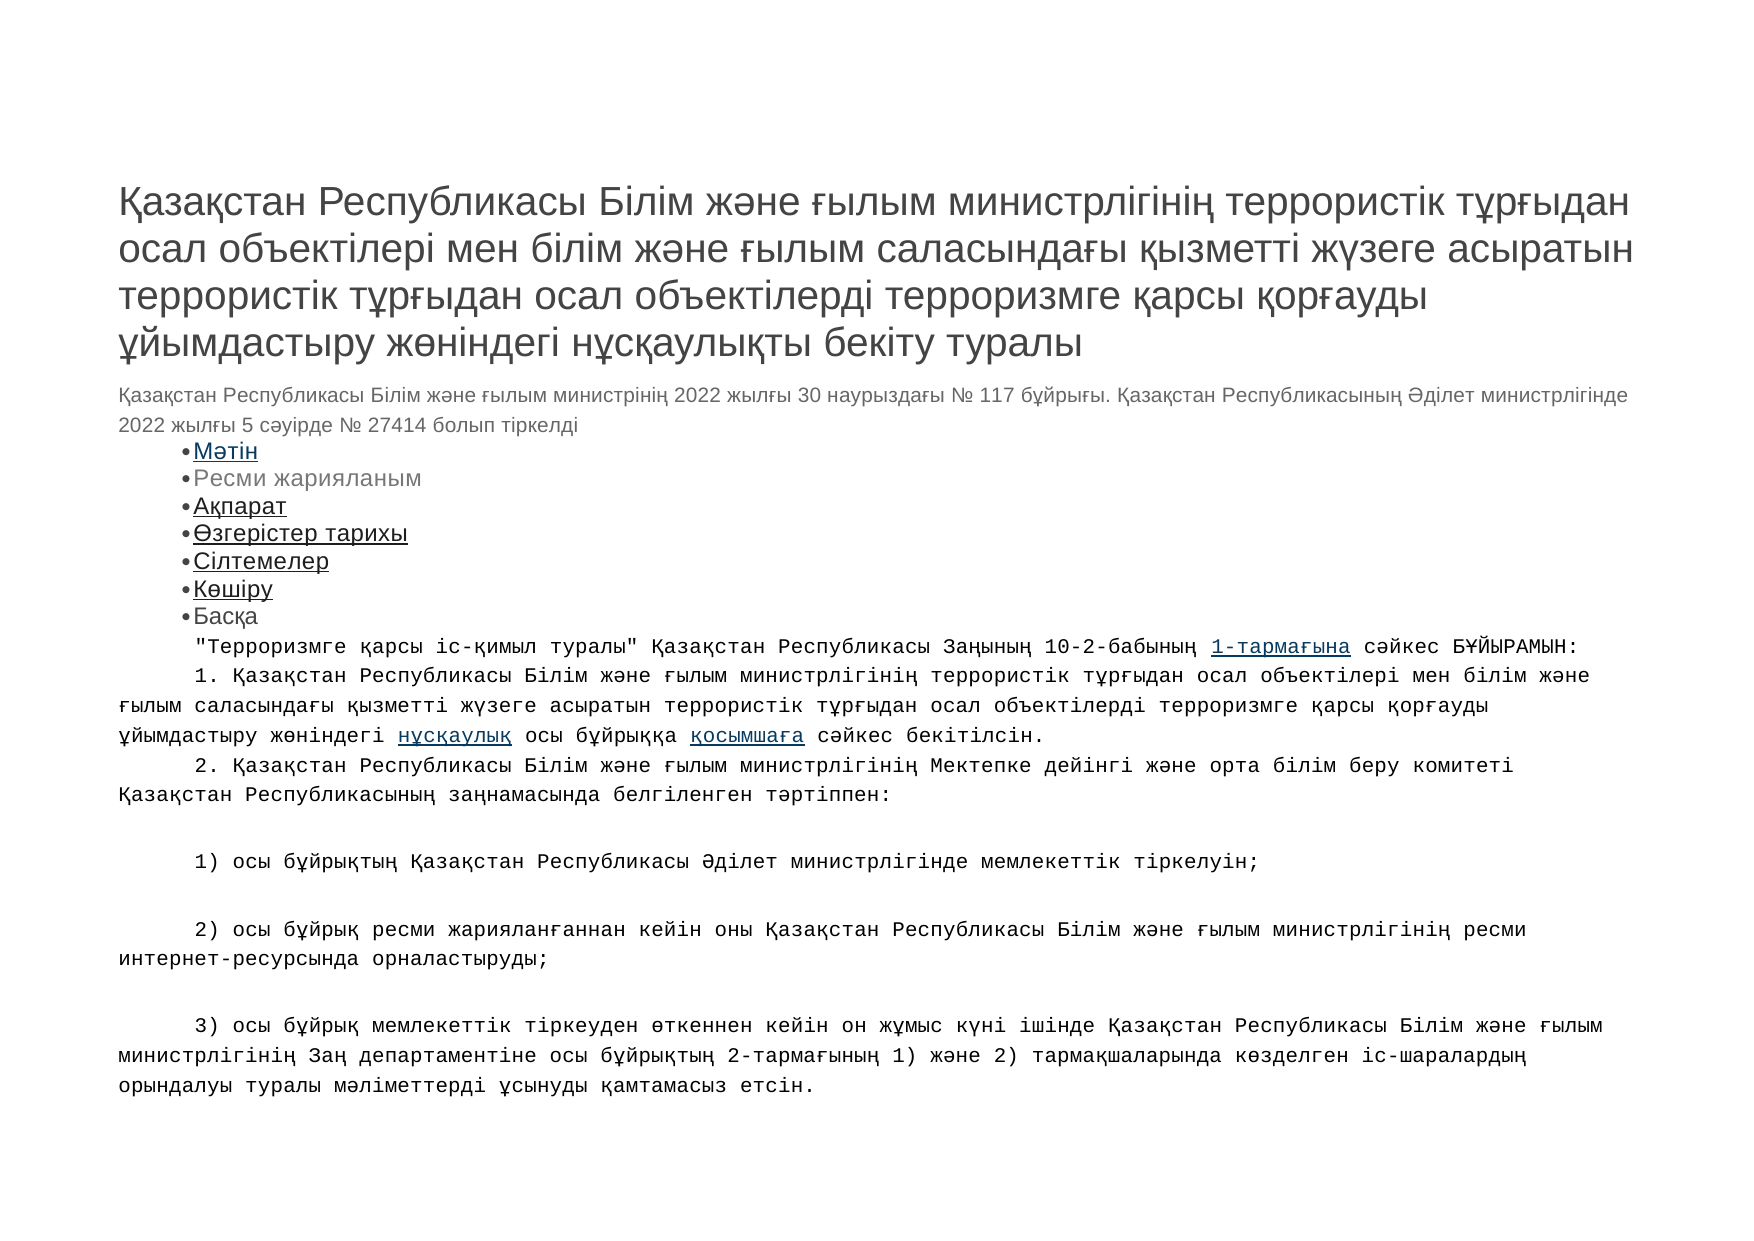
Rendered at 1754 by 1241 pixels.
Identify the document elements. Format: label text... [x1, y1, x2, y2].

list Ресми жарияланым [182, 464, 1636, 492]
list Сілтемелер [182, 547, 1636, 574]
text 2) осы бұйрық ресми жарияланғаннан кейін оны Қазақстан Республикасы Білім және ғылым министрлігінің ресми интернет-ресурсында орналастыруды; [118, 913, 1636, 972]
list Ақпарат [182, 492, 1636, 519]
list Көшіру [182, 574, 1636, 602]
text 1) осы бұйрықтың Қазақстан Республикасы Әділет министрлігінде мемлекеттік тіркелуін; [118, 845, 1636, 875]
text 3) осы бұйрық мемлекеттік тіркеуден өткеннен кейін он жұмыс күні ішінде Қазақстан Республикасы Білім және ғылым министрлігінің Заң департаментіне осы бұйрықтың 2-тармағының 1) және 2) тармақшаларында көзделген іс-шаралардың орындалуы туралы мәліметтерді ұсынуды қамтамасыз етсін. [118, 1009, 1636, 1098]
text Қазақстан Республикасы Білім және ғылым министрінің 2022 жылғы 30 наурыздағы № 117 бұйрығы. Қазақстан Республикасының Әділет министрлігінде 2022 жылғы 5 сәуірде № 27414 болып тіркелді [118, 377, 1636, 437]
text Қазақстан Республикасы Білім және ғылым министрлігінің террористік тұрғыдан осал объектілері мен білім және ғылым саласындағы қызметті жүзеге асыратын террористік тұрғыдан осал объектілерді терроризмге қарсы қорғауды ұйымдастыру жөніндегі нұсқаулықты бекіту туралы [118, 177, 1636, 365]
text "Терроризмге қарсы іс-қимыл туралы" Қазақстан Республикасы Заңының 10-2-бабының 1-тармағына сәйкес БҰЙЫРАМЫН: [118, 630, 1636, 659]
list Өзгерістер тарихы [182, 519, 1636, 547]
text 1. Қазақстан Республикасы Білім және ғылым министрлігінің террористік тұрғыдан осал объектілері мен білім және ғылым саласындағы қызметті жүзеге асыратын террористік тұрғыдан осал объектілерді терроризмге қарсы қорғауды ұйымдастыру жөніндегі нұсқаулық осы бұйрыққа қосымшаға сәйкес бекітілсін. [118, 659, 1636, 748]
list Басқа [182, 602, 1636, 630]
text 2. Қазақстан Республикасы Білім және ғылым министрлігінің Мектепке дейінгі және орта білім беру комитеті Қазақстан Республикасының заңнамасында белгіленген тәртіппен: [118, 748, 1636, 808]
list Мәтін [182, 437, 1636, 464]
